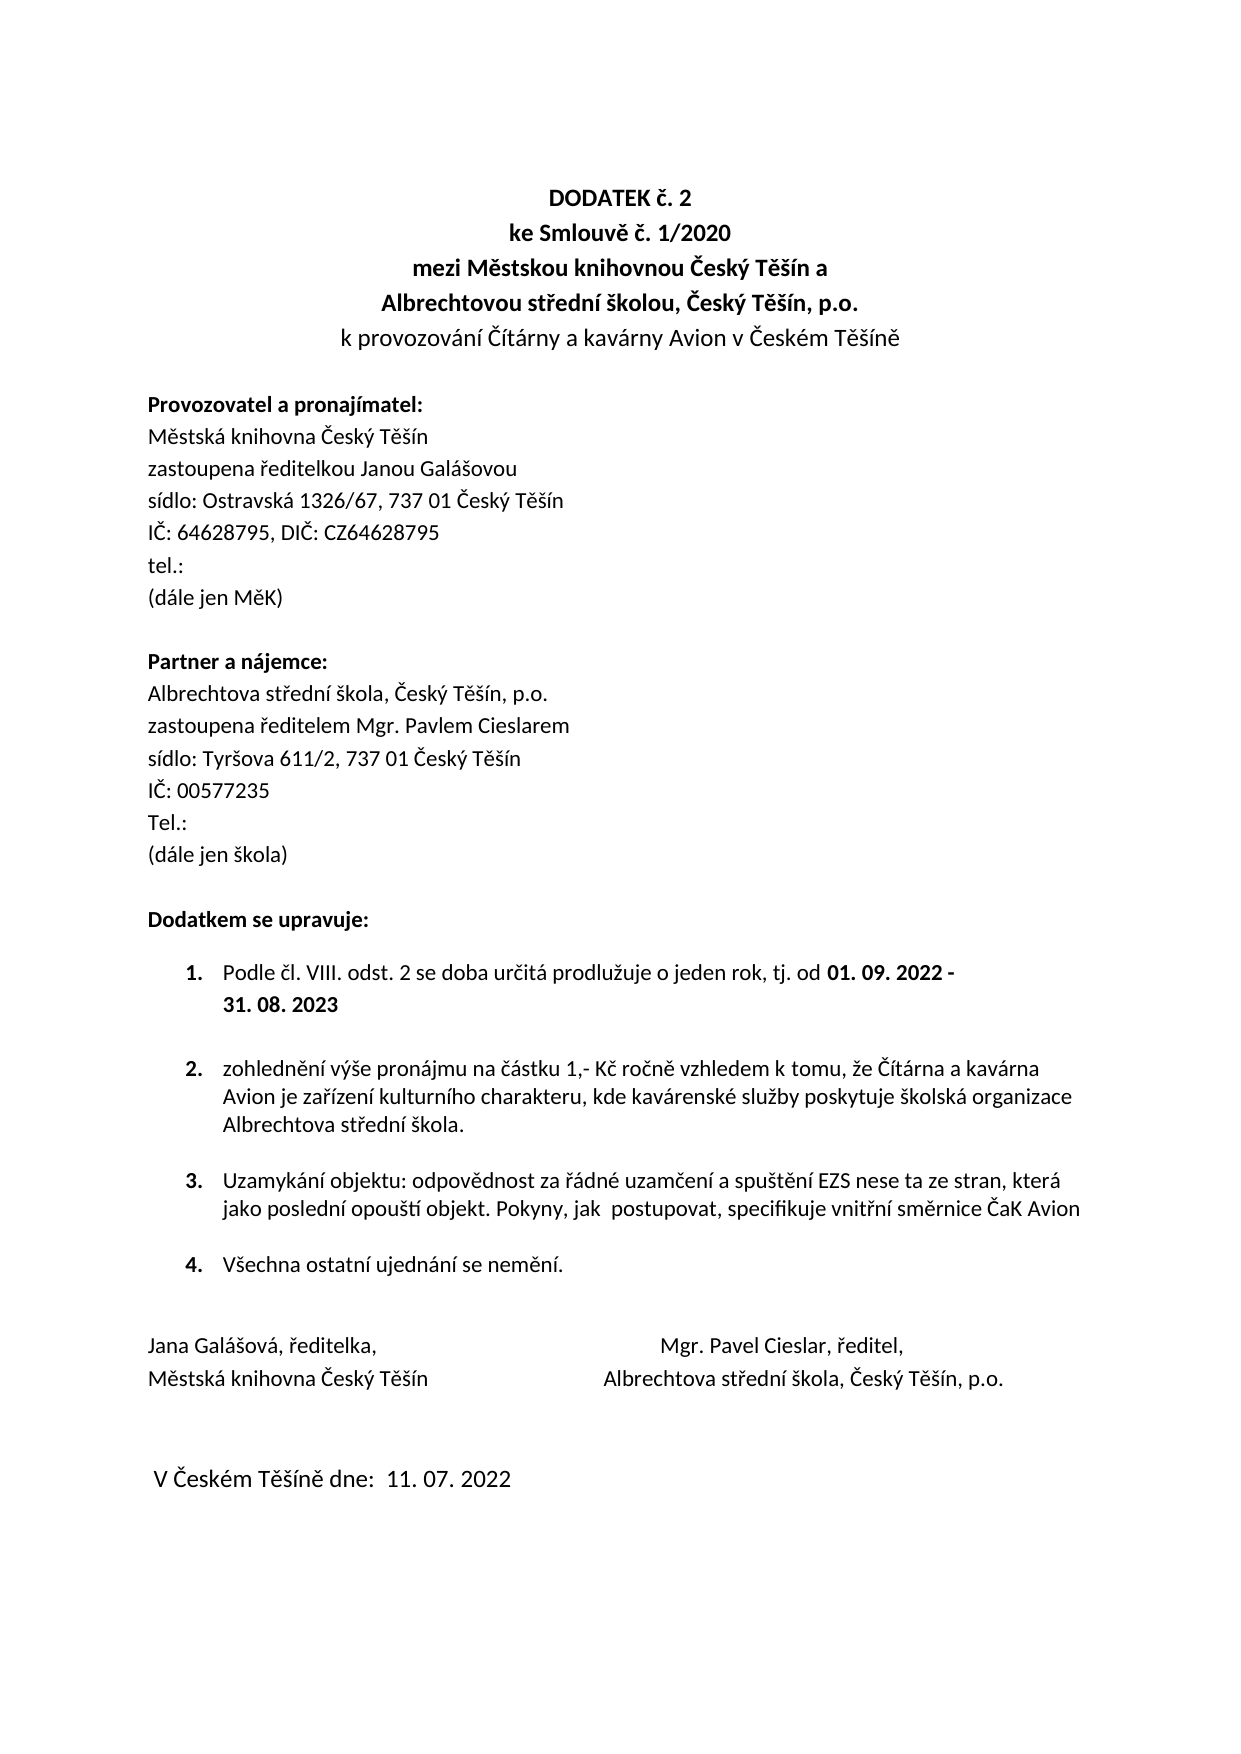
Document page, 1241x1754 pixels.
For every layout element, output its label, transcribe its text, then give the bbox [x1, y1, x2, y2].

text DODATEK č. 2 [148, 183, 1093, 213]
text mezi Městskou knihovnou Český Těšín a [148, 253, 1093, 283]
list Všechna ostatní ujednání se nemění. [185, 1251, 1093, 1278]
text Jana Galášová, ředitelka, Mgr. Pavel Cieslar, ředitel, [148, 1332, 1093, 1359]
text Albrechtovou střední školou, Český Těšín, p.o. [148, 288, 1093, 318]
text IČ: 00577235 [148, 776, 1093, 804]
text V Českém Těšíně dne: 11. 07. 2022 [148, 1463, 1093, 1494]
text k provozování Čítárny a kavárny Avion v Českém Těšíně [148, 323, 1093, 353]
text Partner a nájemce: [148, 647, 1093, 675]
text zastoupena ředitelkou Janou Galášovou [148, 454, 1093, 482]
text Tel.: [148, 808, 1093, 836]
text zastoupena ředitelem Mgr. Pavlem Cieslarem [148, 712, 1093, 740]
text Dodatkem se upravuje: [148, 905, 1093, 933]
text tel.: [148, 551, 1093, 579]
list zohlednění výše pronájmu na částku 1,- Kč ročně vzhledem k tomu, že Čítárna a kavárna Avion je zařízení kulturního charakteru, kde kavárenské služby poskytuje školská organizace Albrechtova střední škola. [185, 1054, 1093, 1138]
text Provozovatel a pronajímatel: [148, 390, 1093, 418]
text (dále jen škola) [148, 840, 1093, 868]
text sídlo: Tyršova 611/2, 737 01 Český Těšín [148, 744, 1093, 772]
text Albrechtova střední škola, Český Těšín, p.o. [148, 679, 1093, 707]
text Městská knihovna Český Těšín Albrechtova střední škola, Český Těšín, p.o. [148, 1364, 1093, 1392]
text IČ: 64628795, DIČ: CZ64628795 [148, 518, 1093, 547]
list Uzamykání objektu: odpovědnost za řádné uzamčení a spuštění EZS nese ta ze stran, která jako poslední opouští objekt. Pokyny, jak postupovat, specifikuje vnitřní směrnice ČaK Avion [185, 1166, 1093, 1222]
list Podle čl. VIII. odst. 2 se doba určitá prodlužuje o jeden rok, tj. od 01. 09. 2022 - [185, 958, 1093, 986]
text sídlo: Ostravská 1326/67, 737 01 Český Těšín [148, 486, 1093, 514]
list 31. 08. 2023 [223, 990, 1093, 1018]
text Městská knihovna Český Těšín [148, 422, 1093, 450]
text (dále jen MěK) [148, 583, 1093, 611]
text ke Smlouvě č. 1/2020 [148, 218, 1093, 248]
